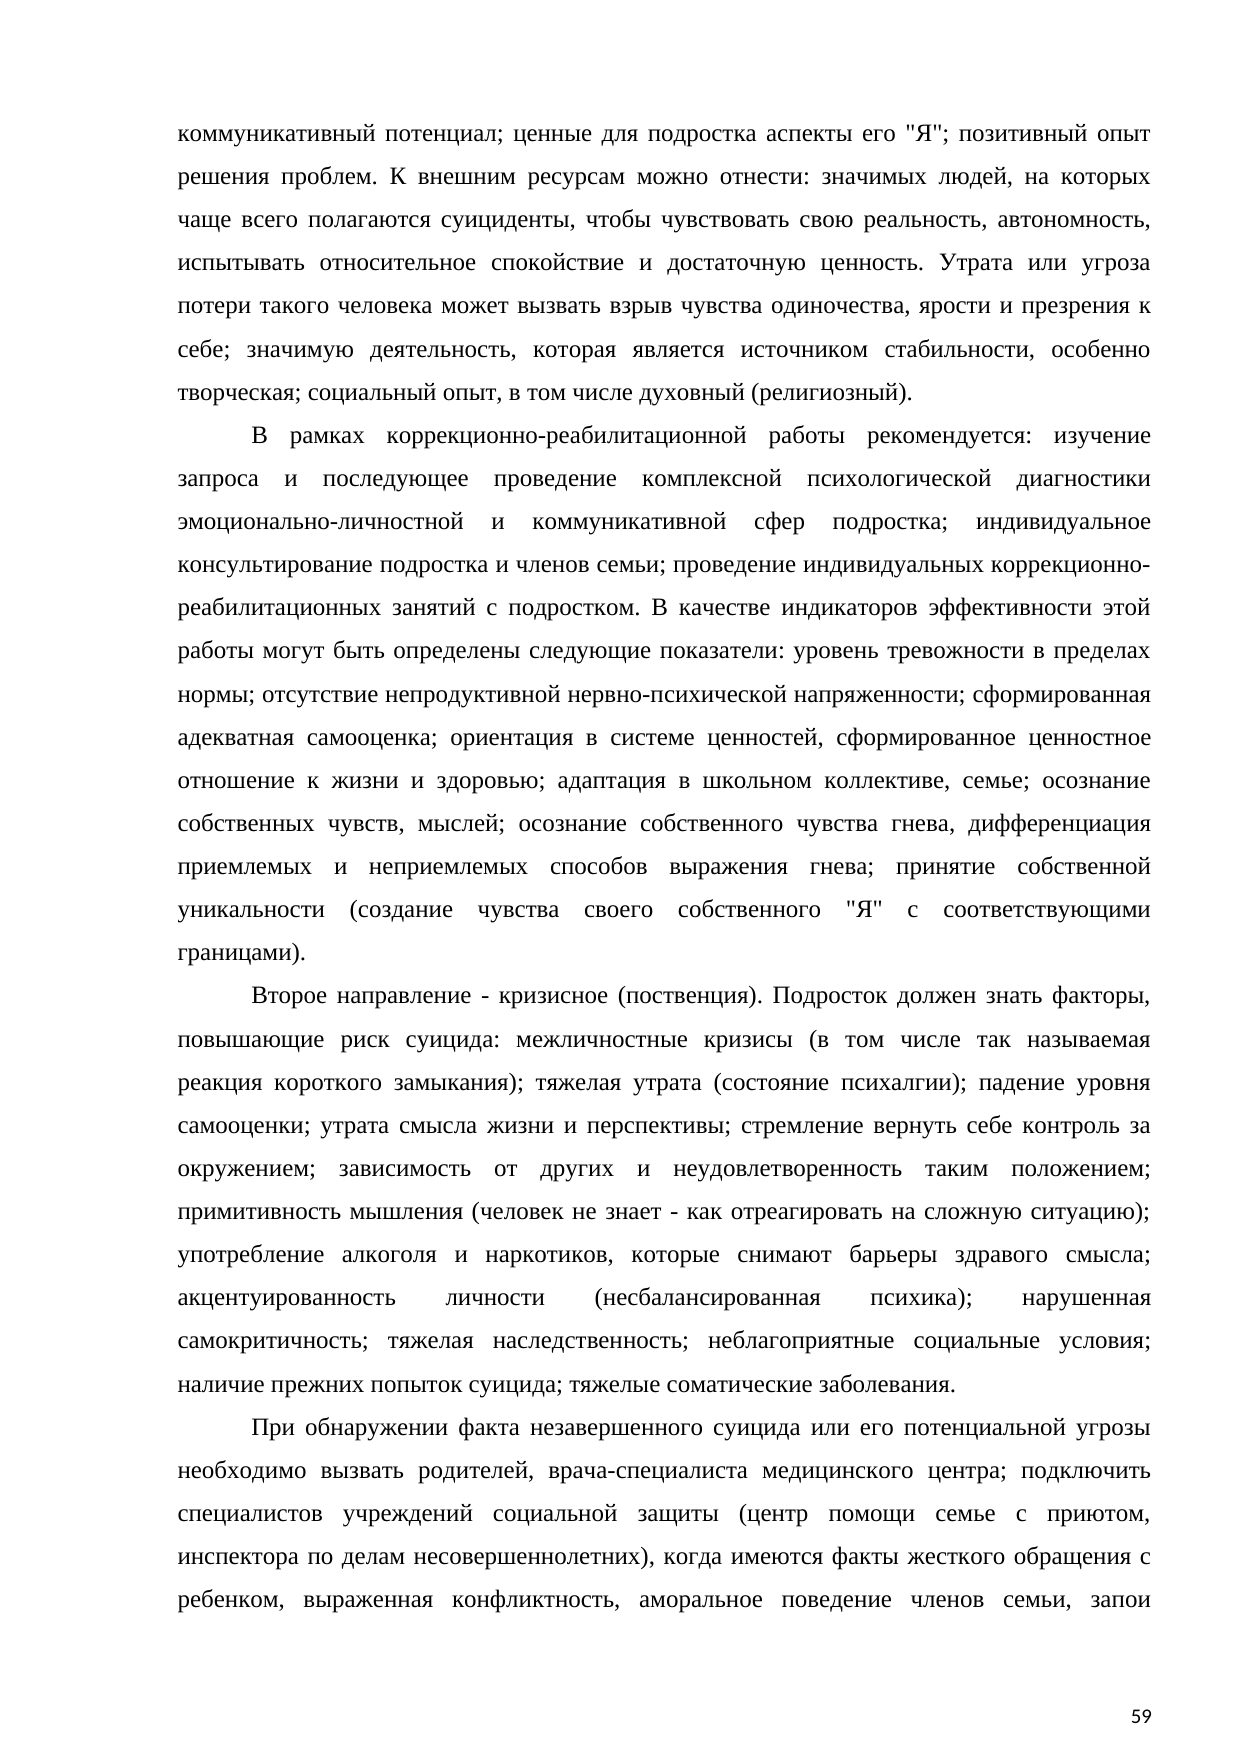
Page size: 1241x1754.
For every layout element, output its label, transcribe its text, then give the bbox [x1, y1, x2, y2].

text В рамках коррекционно-реабилитационной работы рекомендуется: изучение запроса и последующее проведение комплексной психологической диагностики эмоционально-личностной и коммуникативной сфер подростка; индивидуальное консультирование подростка и членов семьи; проведение индивидуальных коррекционно-реабилитационных занятий с подростком. В качестве индикаторов эффективности этой работы могут быть определены следующие показатели: уровень тревожности в пределах нормы; отсутствие непродуктивной нервно-психической напряженности; сформированная адекватная самооценка; ориентация в системе ценностей, сформированное ценностное отношение к жизни и здоровью; адаптация в школьном коллективе, семье; осознание собственных чувств, мыслей; осознание собственного чувства гнева, дифференциация приемлемых и неприемлемых способов выражения гнева; принятие собственной уникальности (создание чувства своего собственного "Я" с соответствующими границами). [177, 420, 1152, 966]
text Второе направление - кризисное (поственция). Подросток должен знать факторы, повышающие риск суицида: межличностные кризисы (в том числе так называемая реакция короткого замыкания); тяжелая утрата (состояние психалгии); падение уровня самооценки; утрата смысла жизни и перспективы; стремление вернуть себе контроль за окружением; зависимость от других и неудовлетворенность таким положением; примитивность мышления (человек не знает - как отреагировать на сложную ситуацию); употребление алкоголя и наркотиков, которые снимают барьеры здравого смысла; акцентуированность личности (несбалансированная психика); нарушенная самокритичность; тяжелая наследственность; неблагоприятные социальные условия; наличие прежних попыток суицида; тяжелые соматические заболевания. [177, 981, 1152, 1397]
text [177, 118, 1152, 406]
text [177, 1412, 1152, 1613]
